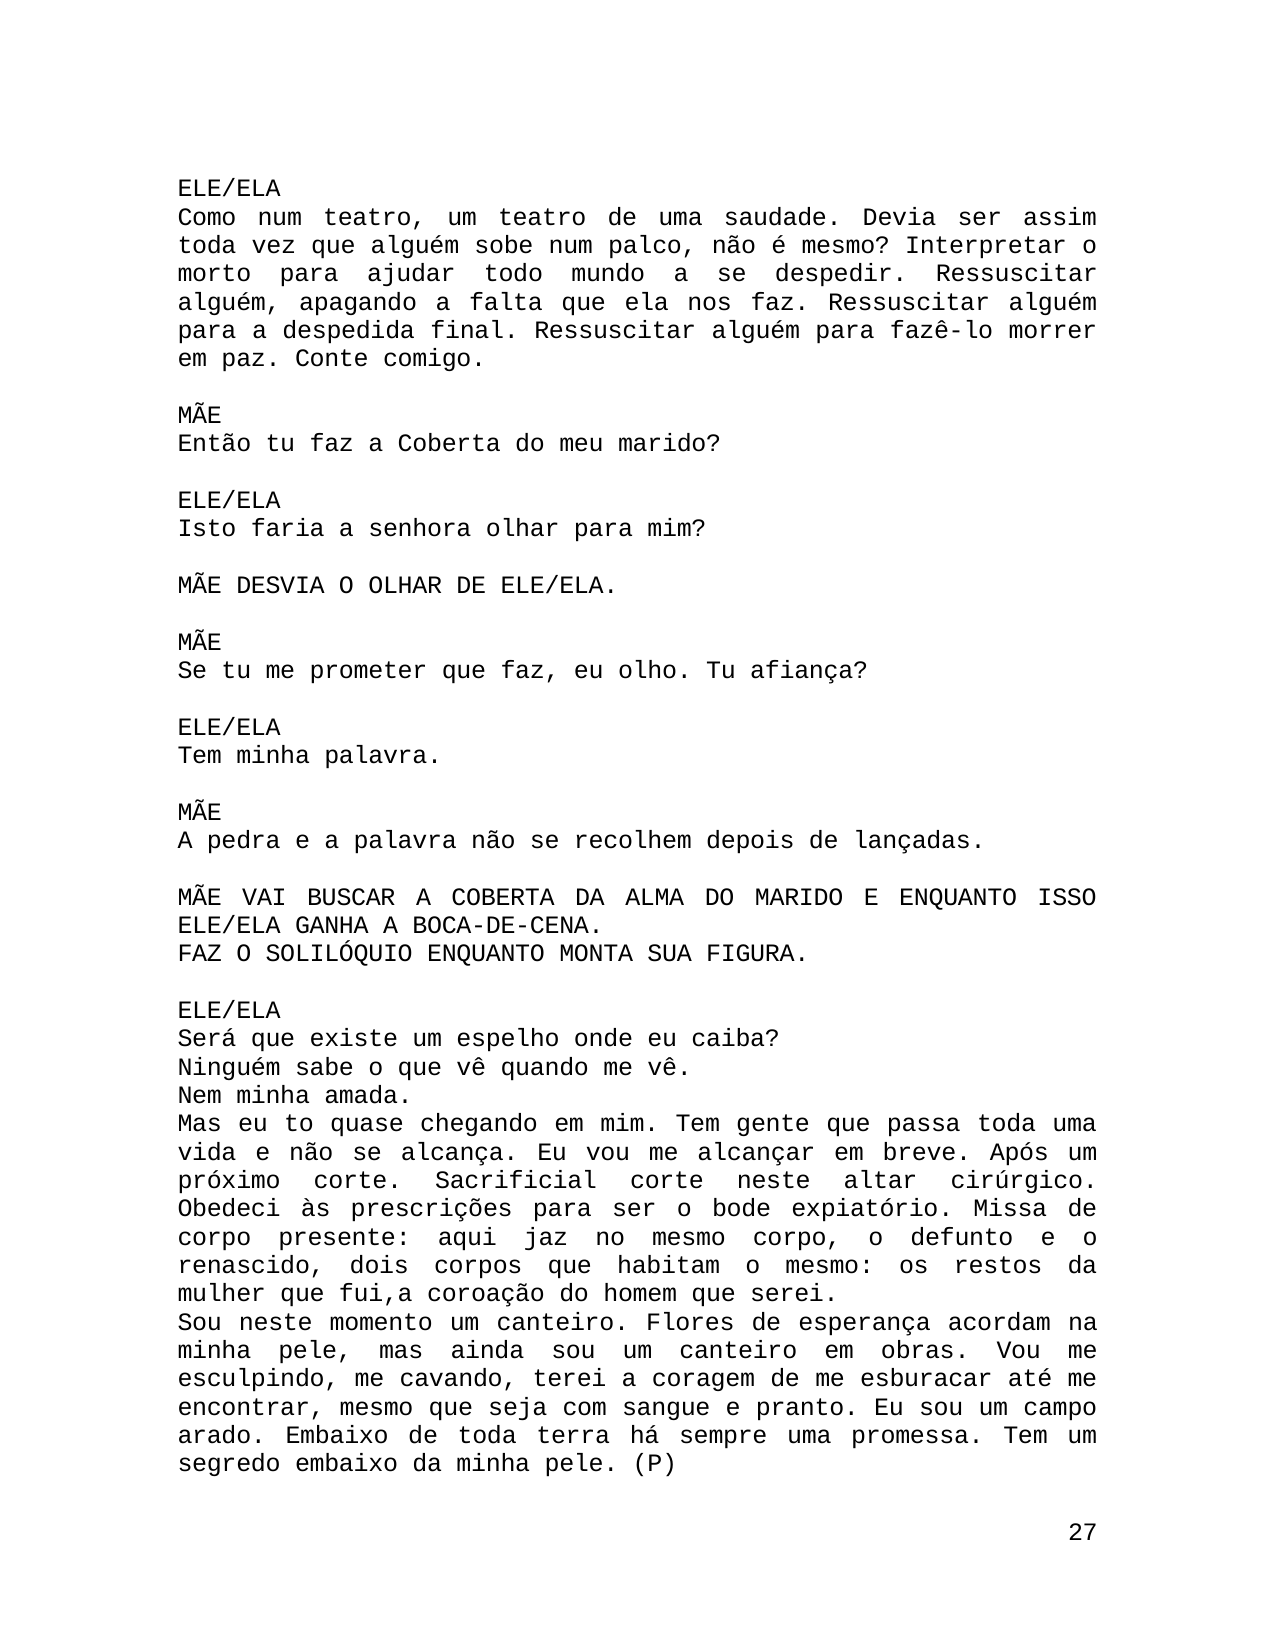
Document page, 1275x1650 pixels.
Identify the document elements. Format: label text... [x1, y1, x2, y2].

text A pedra e a palavra não se recolhem depois de lançadas. [177, 828, 1098, 856]
text MÃE [177, 799, 1098, 828]
text MÃE DESVIA O OLHAR DE ELE/ELA. [177, 573, 1098, 601]
text Ninguém sabe o que vê quando me vê. [177, 1054, 1098, 1083]
text Tem minha palavra. [177, 743, 1098, 771]
text Isto faria a senhora olhar para mim? [177, 516, 1098, 544]
text MÃE [177, 629, 1098, 658]
text Se tu me prometer que faz, eu olho. Tu afiança? [177, 658, 1098, 686]
text Então tu faz a Coberta do meu marido? [177, 431, 1098, 459]
text MÃE [177, 403, 1098, 431]
text Será que existe um espelho onde eu caiba? [177, 1026, 1098, 1054]
text Nem minha amada. [177, 1083, 1098, 1111]
text ELE/ELA [177, 488, 1098, 516]
text ELE/ELA [177, 714, 1098, 743]
text Mas eu to quase chegando em mim. Tem gente que passa toda uma vida e não se alcança. Eu vou me alcançar em breve. Após um próximo corte. Sacrificial corte neste altar cirúrgico. Obedeci às prescrições para ser o bode expiatório. Missa de corpo presente: aqui jaz no mesmo corpo, o defunto e o renascido, dois corpos que habitam o mesmo: os restos da mulher que fui,a coroação do homem que serei. [177, 1111, 1098, 1309]
text MÃE VAI BUSCAR A COBERTA DA ALMA DO MARIDO E ENQUANTO ISSO ELE/ELA GANHA A BOCA-DE-CENA. [177, 884, 1098, 941]
text ELE/ELA [177, 176, 1098, 204]
text Como num teatro, um teatro de uma saudade. Devia ser assim toda vez que alguém sobe num palco, não é mesmo? Interpretar o morto para ajudar todo mundo a se despedir. Ressuscitar alguém, apagando a falta que ela nos faz. Ressuscitar alguém para a despedida final. Ressuscitar alguém para fazê-lo morrer em paz. Conte comigo. [177, 204, 1098, 374]
text ELE/ELA [177, 998, 1098, 1026]
text Sou neste momento um canteiro. Flores de esperança acordam na minha pele, mas ainda sou um canteiro em obras. Vou me esculpindo, me cavando, terei a coragem de me esburacar até me encontrar, mesmo que seja com sangue e pranto. Eu sou um campo arado. Embaixo de toda terra há sempre uma promessa. Tem um segredo embaixo da minha pele. (P) [177, 1309, 1098, 1479]
text FAZ O SOLILÓQUIO ENQUANTO MONTA SUA FIGURA. [177, 941, 1098, 969]
